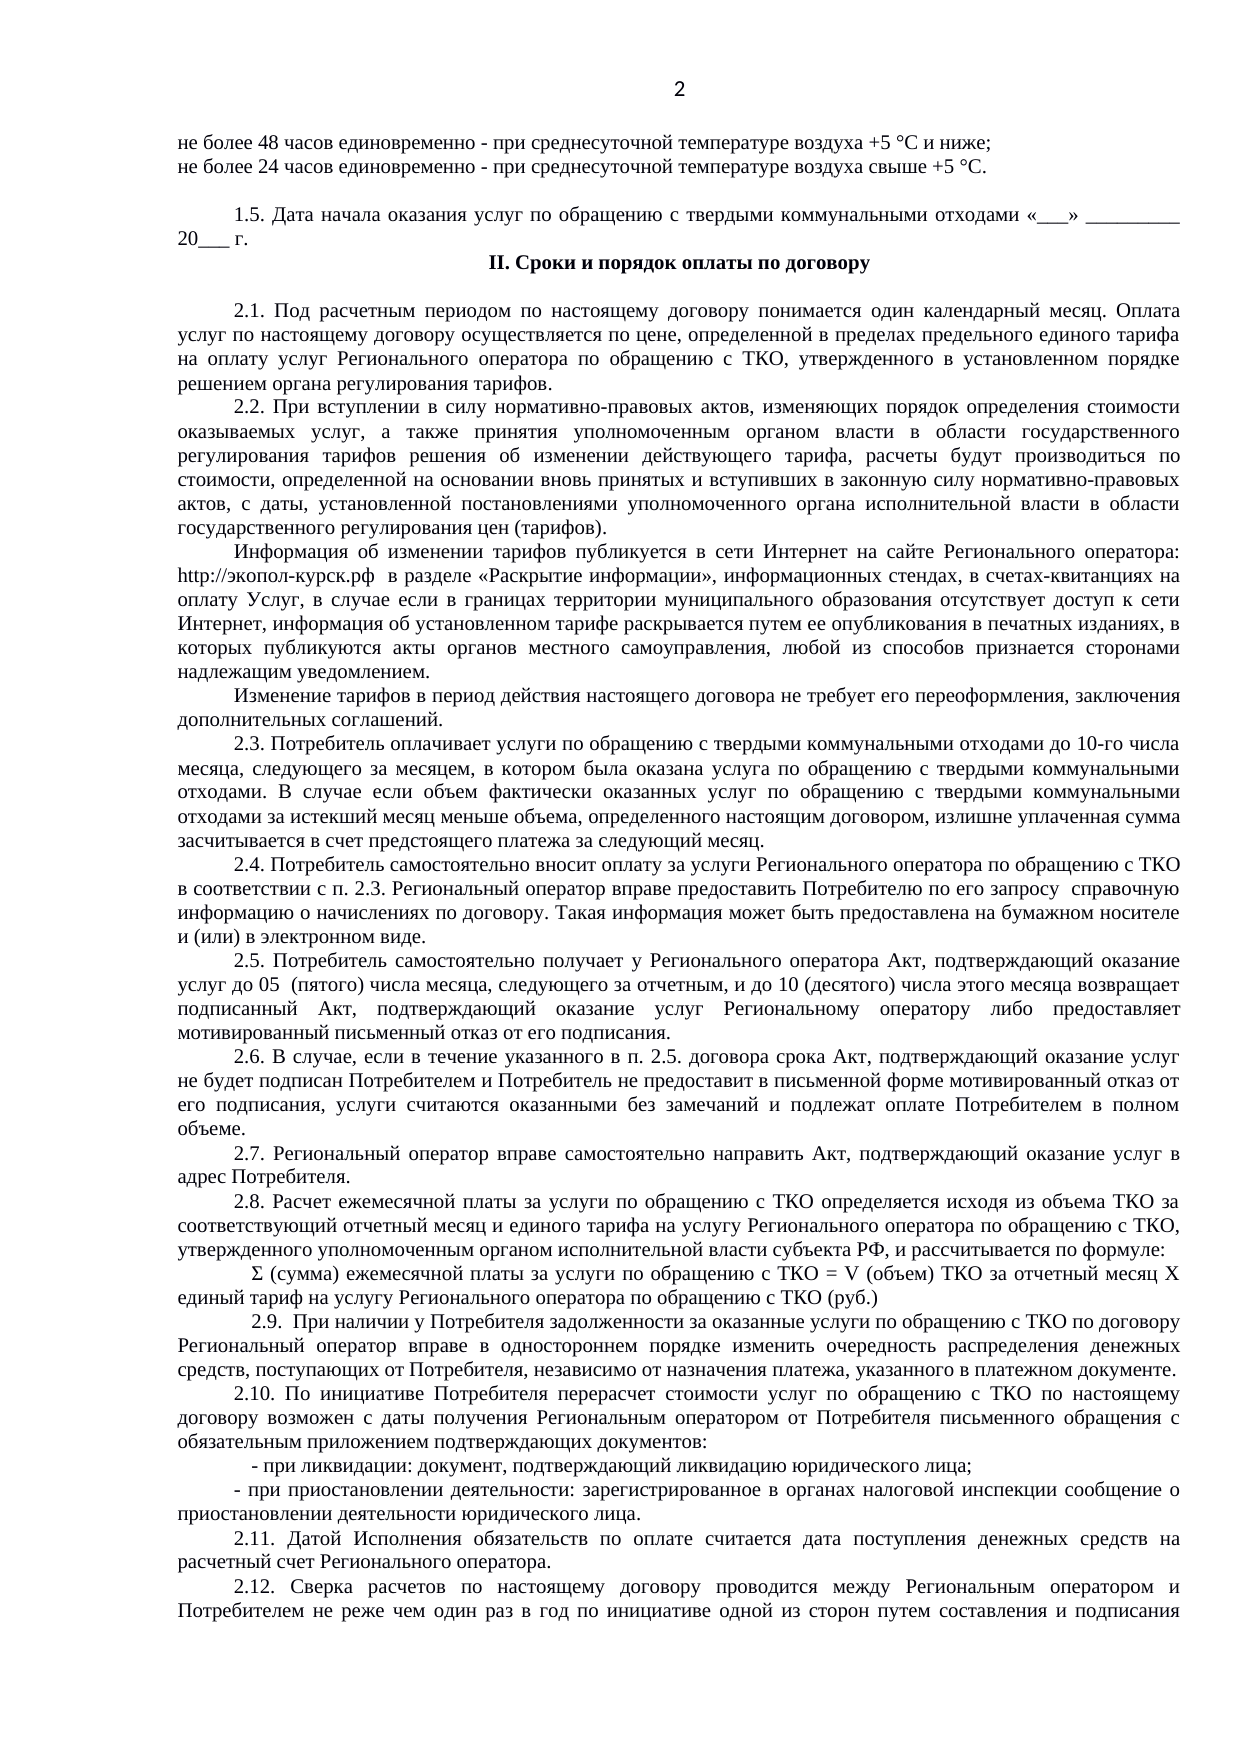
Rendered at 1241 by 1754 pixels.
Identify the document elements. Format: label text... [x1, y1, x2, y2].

text не более 48 часов единовременно - при среднесуточной температуре воздуха +5 °C и ниже; [177, 130, 1181, 154]
text - при приостановлении деятельности: зарегистрированное в органах налоговой инспекции сообщение о приостановлении деятельности юридического лица. [177, 1477, 1181, 1525]
text Изменение тарифов в период действия настоящего договора не требует его переоформления, заключения дополнительных соглашений. [177, 683, 1181, 731]
text 2.9. При наличии у Потребителя задолженности за оказанные услуги по обращению с ТКО по договору Региональный оператор вправе в одностороннем порядке изменить очередность распределения денежных средств, поступающих от Потребителя, независимо от назначения платежа, указанного в платежном документе. [177, 1309, 1181, 1381]
text 2.5. Потребитель самостоятельно получает у Регионального оператора Акт, подтверждающий оказание услуг до 05 (пятого) числа месяца, следующего за отчетным, и до 10 (десятого) числа этого месяца возвращает подписанный Акт, подтверждающий оказание услуг Региональному оператору либо предоставляет мотивированный письменный отказ от его подписания. [177, 948, 1181, 1044]
text 2.6. В случае, если в течение указанного в п. 2.5. договора срока Акт, подтверждающий оказание услуг не будет подписан Потребителем и Потребитель не предоставит в письменной форме мотивированный отказ от его подписания, услуги считаются оказанными без замечаний и подлежат оплате Потребителем в полном объеме. [177, 1044, 1181, 1140]
text 2.8. Расчет ежемесячной платы за услуги по обращению с ТКО определяется исходя из объема ТКО за соответствующий отчетный месяц и единого тарифа на услугу Регионального оператора по обращению с ТКО, утвержденного уполномоченным органом исполнительной власти субъекта РФ, и рассчитывается по формуле: [177, 1188, 1181, 1261]
text не более 24 часов единовременно - при среднесуточной температуре воздуха свыше +5 °C. [177, 154, 1181, 178]
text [177, 1573, 1181, 1622]
text II. Сроки и порядок оплаты по договору [177, 250, 1181, 274]
text 2.3. Потребитель оплачивает услуги по обращению с твердыми коммунальными отходами до 10-го числа месяца, следующего за месяцем, в котором была оказана услуга по обращению с твердыми коммунальными отходами. В случае если объем фактически оказанных услуг по обращению с твердыми коммунальными отходами за истекший месяц меньше объема, определенного настоящим договором, излишне уплаченная сумма засчитывается в счет предстоящего платежа за следующий месяц. [177, 731, 1181, 852]
text 2.11. Датой Исполнения обязательств по оплате считается дата поступления денежных средств на расчетный счет Регионального оператора. [177, 1525, 1181, 1573]
text - при ликвидации: документ, подтверждающий ликвидацию юридического лица; [177, 1453, 1181, 1477]
text 2.10. По инициативе Потребителя перерасчет стоимости услуг по обращению с ТКО по настоящему договору возможен с даты получения Региональным оператором от Потребителя письменного обращения с обязательным приложением подтверждающих документов: [177, 1381, 1181, 1453]
text 2.7. Региональный оператор вправе самостоятельно направить Акт, подтверждающий оказание услуг в адрес Потребителя. [177, 1140, 1181, 1188]
text 1.5. Дата начала оказания услуг по обращению с твердыми коммунальными отходами «___» _________ 20___ г. [177, 202, 1181, 250]
text Ʃ (сумма) ежемесячной платы за услуги по обращению с ТКО = V (объем) ТКО за отчетный месяц Х единый тариф на услугу Регионального оператора по обращению с ТКО (руб.) [177, 1261, 1181, 1309]
text 2.4. Потребитель самостоятельно вносит оплату за услуги Регионального оператора по обращению с ТКО в соответствии с п. 2.3. Региональный оператор вправе предоставить Потребителю по его запросу справочную информацию о начислениях по договору. Такая информация может быть предоставлена на бумажном носителе и (или) в электронном виде. [177, 852, 1181, 948]
text 2.2. При вступлении в силу нормативно-правовых актов, изменяющих порядок определения стоимости оказываемых услуг, а также принятия уполномоченным органом власти в области государственного регулирования тарифов решения об изменении действующего тарифа, расчеты будут производиться по стоимости, определенной на основании вновь принятых и вступивших в законную силу нормативно-правовых актов, с даты, установленной постановлениями уполномоченного органа исполнительной власти в области государственного регулирования цен (тарифов). [177, 394, 1181, 539]
text 2.1. Под расчетным периодом по настоящему договору понимается один календарный месяц. Оплата услуг по настоящему договору осуществляется по цене, определенной в пределах предельного единого тарифа на оплату услуг Регионального оператора по обращению с ТКО, утвержденного в установленном порядке решением органа регулирования тарифов. [177, 298, 1181, 394]
text Информация об изменении тарифов публикуется в сети Интернет на сайте Регионального оператора: http://экопол-курск.рф в разделе «Раскрытие информации», информационных стендах, в счетах-квитанциях на оплату Услуг, в случае если в границах территории муниципального образования отсутствует доступ к сети Интернет, информация об установленном тарифе раскрывается путем ее опубликования в печатных изданиях, в которых публикуются акты органов местного самоуправления, любой из способов признается сторонами надлежащим уведомлением. [177, 539, 1181, 683]
